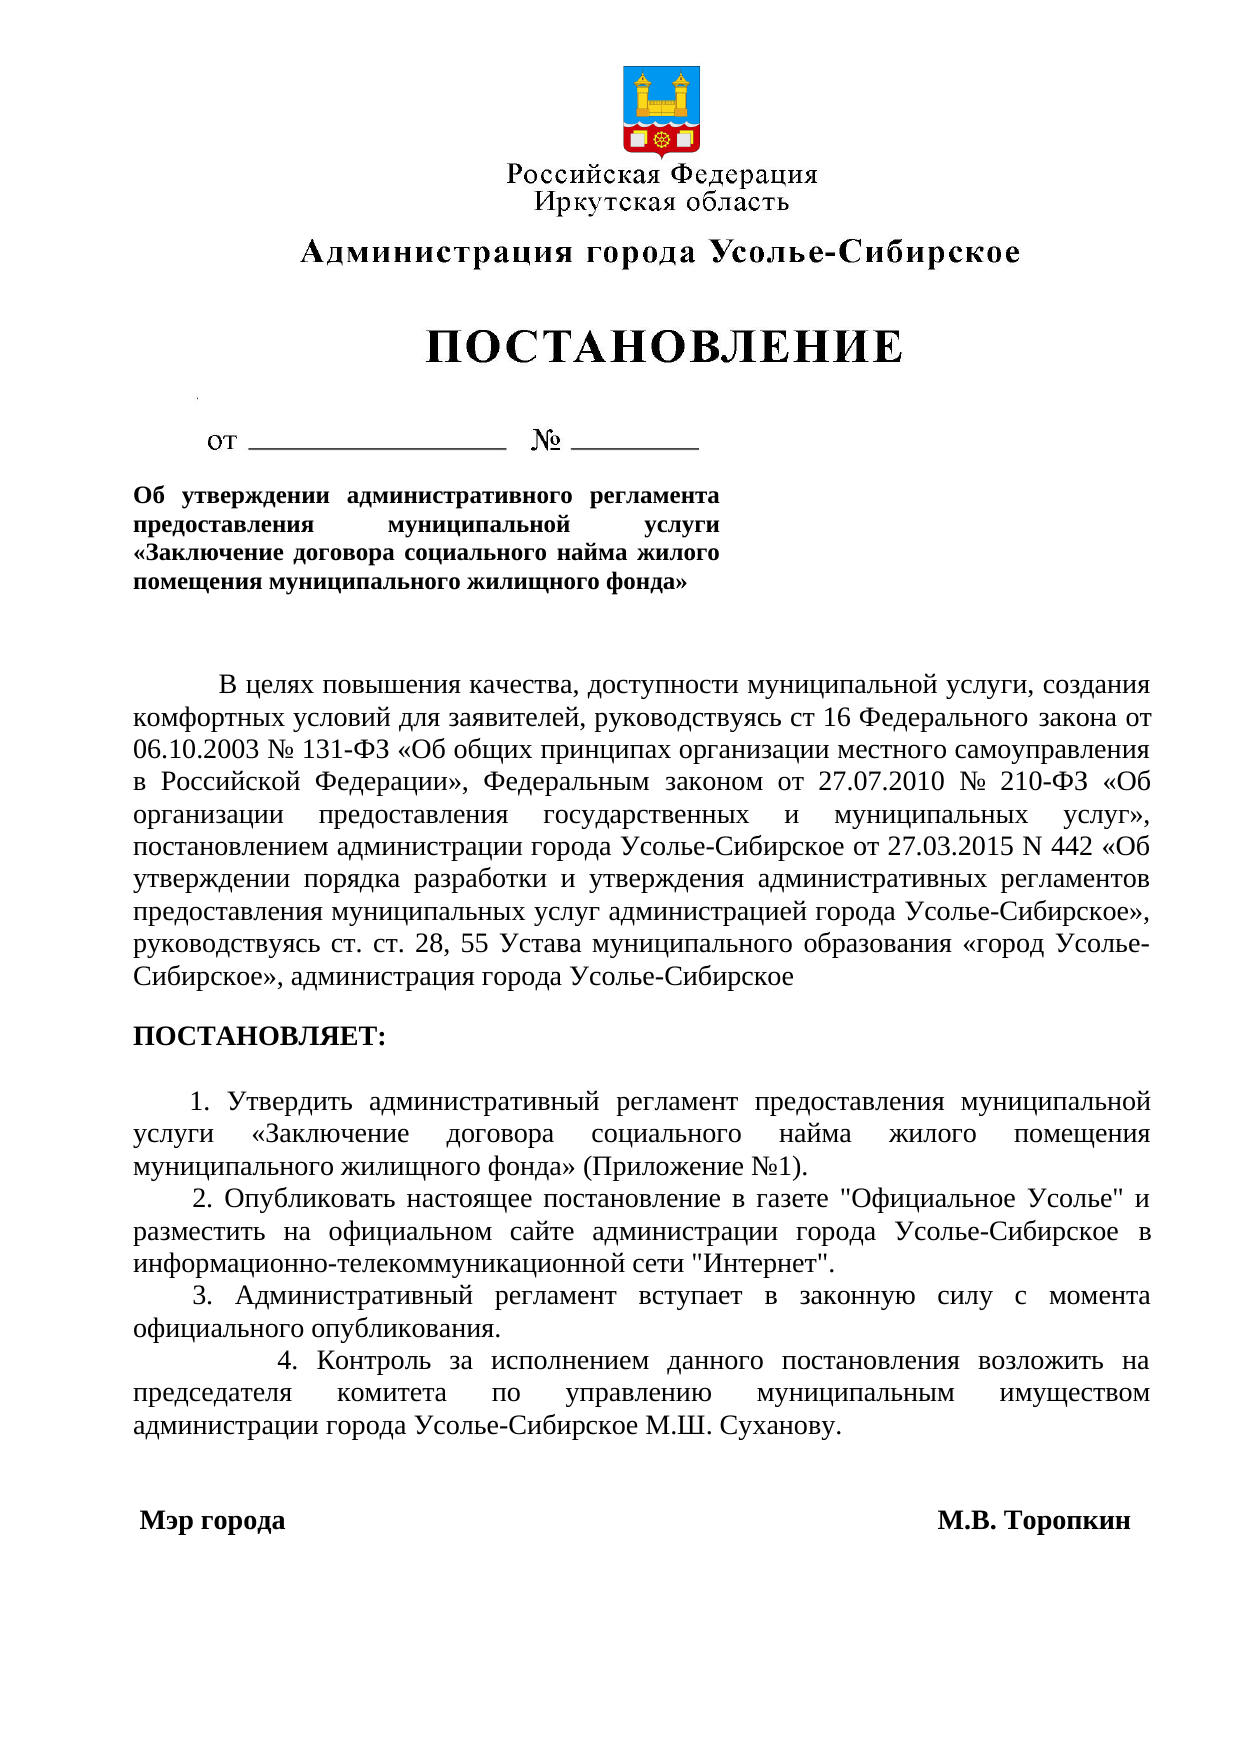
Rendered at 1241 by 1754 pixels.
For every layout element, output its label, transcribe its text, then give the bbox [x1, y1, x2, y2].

text В целях повышения качества, доступности муниципальной услуги, создания комфортных условий для заявителей, руководствуясь ст 16 Федерального закона от 06.10.2003 № 131-ФЗ «Об общих принципах организации местного самоуправления в Российской Федерации», Федеральным законом от 27.07.2010 № 210-ФЗ «Об организации предоставления государственных и муниципальных услуг», постановлением администрации города Усолье-Сибирское от 27.03.2015 N 442 «Об утверждении порядка разработки и утверждения административных регламентов предоставления муниципальных услуг администрацией города Усолье-Сибирское», руководствуясь ст. ст. 28, 55 Устава муниципального образования «город Усолье-Сибирское», администрация города Усолье-Сибирское [133, 667, 1152, 991]
table_header Об утверждении административного регламента предоставления муниципальной услуги «Заключение договора социального найма жилого помещения муниципального жилищного фонда» [122, 480, 731, 644]
text 1. Утвердить административный регламент предоставления муниципальной услуги «Заключение договора социального найма жилого помещения муниципального жилищного фонда» (Приложение №1). [133, 1084, 1152, 1181]
text Мэр города М.В. Торопкин [133, 1503, 1152, 1535]
picture [167, 53, 1140, 478]
text 2. Опубликовать настоящее постановление в газете "Официальное Усолье" и разместить на официальном сайте администрации города Усолье-Сибирское в информационно-телекоммуникационной сети "Интернет". [133, 1181, 1152, 1278]
text 3. Административный регламент вступает в законную силу с момента официального опубликования. [133, 1278, 1152, 1343]
text 4. Контроль за исполнением данного постановления возложить на председателя комитета по управлению муниципальным имуществом администрации города Усолье-Сибирское М.Ш. Суханову. [133, 1343, 1152, 1440]
text ПОСТАНОВЛЯЕТ: [133, 1019, 1152, 1052]
